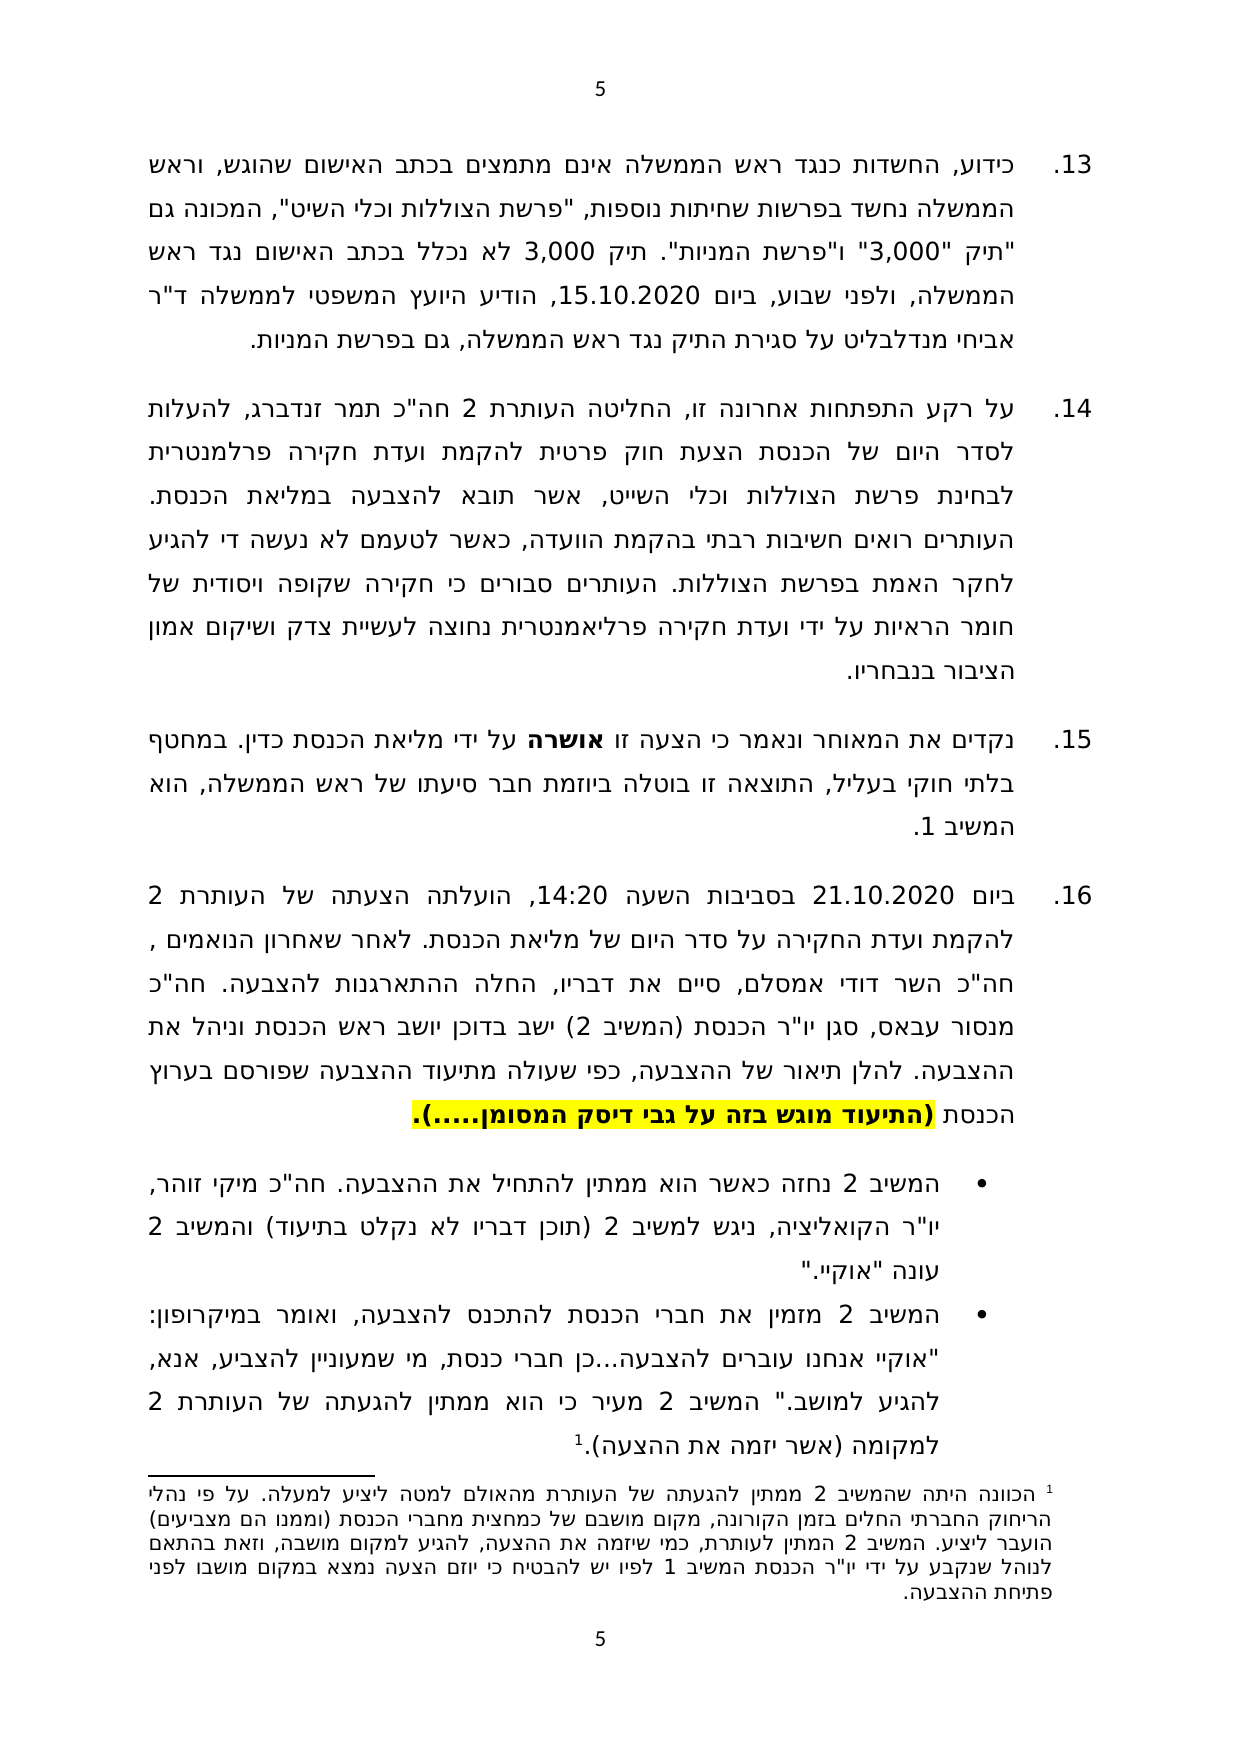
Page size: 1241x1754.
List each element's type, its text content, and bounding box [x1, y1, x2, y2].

list המשיב 2 נחזה כאשר הוא ממתין להתחיל את ההצבעה. חה"כ מיקי זוהר, יו"ר הקואליציה, ניגש למשיב 2 (תוכן דבריו לא נקלט בתיעוד) והמשיב 2 עונה "אוקיי." [148, 1169, 978, 1285]
list כידוע, החשדות כנגד ראש הממשלה אינם מתמצים בכתב האישום שהוגש, וראש הממשלה נחשד בפרשות שחיתות נוספות, "פרשת הצוללות וכלי השיט", המכונה גם "תיק "3,000" ו"פרשת המניות". תיק 3,000 לא נכלל בכתב האישום נגד ראש הממשלה, ולפני שבוע, ביום 15.10.2020, הודיע היועץ המשפטי לממשלה ד"ר אביחי מנדלבליט על סגירת התיק נגד ראש הממשלה, גם בפרשת המניות. [148, 150, 1053, 354]
list המשיב 2 מזמין את חברי הכנסת להתכנס להצבעה, ואומר במיקרופון: "אוקיי אנחנו עוברים להצבעה...כן חברי כנסת, מי שמעוניין להצביע, אנא, להגיע למושב." המשיב 2 מעיר כי הוא ממתין להגעתה של העותרת 2 למקומה (אשר יזמה את ההצעה). [148, 1300, 978, 1460]
list על רקע התפתחות אחרונה זו, החליטה העותרת 2 חה"כ תמר זנדברג, להעלות לסדר היום של הכנסת הצעת חוק פרטית להקמת ועדת חקירה פרלמנטרית לבחינת פרשת הצוללות וכלי השייט, אשר תובא להצבעה במליאת הכנסת. העותרים רואים חשיבות רבתי בהקמת הוועדה, כאשר לטעמם לא נעשה די להגיע לחקר האמת בפרשת הצוללות. העותרים סבורים כי חקירה שקופה ויסודית של חומר הראיות על ידי ועדת חקירה פרליאמנטרית נחוצה לעשיית צדק ושיקום אמון הציבור בנבחריו. [148, 394, 1053, 685]
list נקדים את המאוחר ונאמר כי הצעה זו אושרה על ידי מליאת הכנסת כדין. במחטף בלתי חוקי בעליל, התוצאה זו בוטלה ביוזמת חבר סיעתו של ראש הממשלה, הוא המשיב 1. [148, 725, 1053, 842]
list ביום 21.10.2020 בסביבות השעה 14:20, הועלתה הצעתה של העותרת 2 להקמת ועדת החקירה על סדר היום של מליאת הכנסת. לאחר שאחרון הנואמים ,חה"כ השר דודי אמסלם, סיים את דבריו, החלה ההתארגנות להצבעה. חה"כ מנסור עבאס, סגן יו"ר הכנסת (המשיב 2) ישב בדוכן יושב ראש הכנסת וניהל את ההצבעה. להלן תיאור של ההצבעה, כפי שעולה מתיעוד ההצבעה שפורסם בערוץ הכנסת (התיעוד מוגש בזה על גבי דיסק המסומן.....). [148, 881, 1053, 1129]
